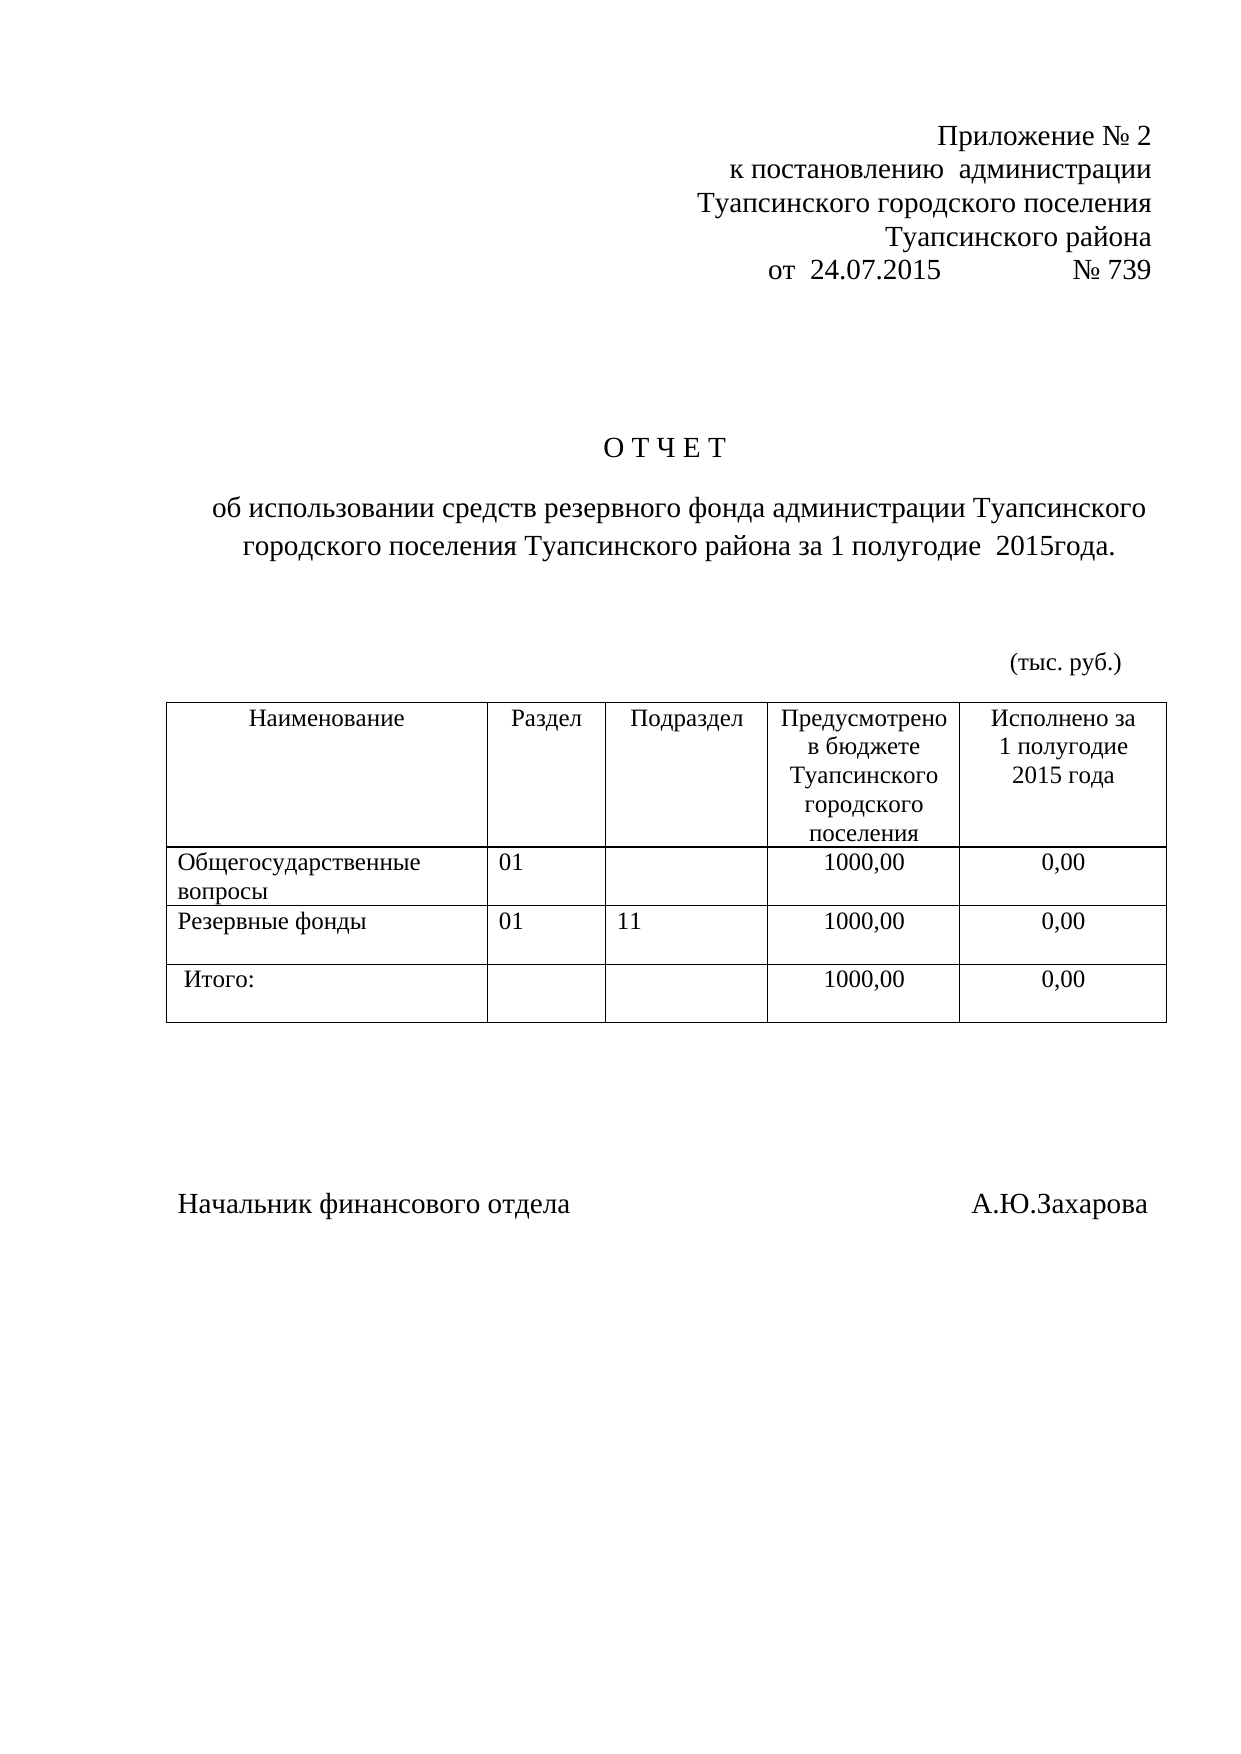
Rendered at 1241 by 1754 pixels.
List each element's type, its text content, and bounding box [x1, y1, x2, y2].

table_cell Резервные фонды [167, 906, 487, 963]
text Туапсинского района [177, 219, 1152, 252]
text Туапсинского городского поселения [177, 185, 1152, 219]
table_cell 0,00 [960, 965, 1166, 1022]
text Приложение № 2 [177, 118, 1152, 152]
table_header Раздел [488, 703, 605, 846]
table_cell [606, 965, 767, 1022]
table_cell [606, 848, 767, 905]
text об использовании средств резервного фонда администрации Туапсинского городского поселения Туапсинского района за 1 полугодие 2015года. [177, 490, 1181, 562]
text от 24.07.2015 № 739 [177, 252, 1152, 286]
table_cell Итого: [167, 965, 487, 1022]
table_header Исполнено за 1 полугодие 2015 года [960, 703, 1166, 846]
table_cell 1000,00 [768, 965, 959, 1022]
table_cell 0,00 [960, 906, 1166, 963]
table_cell Общегосударственные вопросы [167, 848, 487, 905]
table_cell 01 [488, 906, 605, 963]
table_header Подраздел [606, 703, 767, 846]
table_cell 0,00 [960, 848, 1166, 905]
table_cell 1000,00 [768, 848, 959, 905]
text к постановлению администрации [177, 152, 1152, 185]
table_cell [488, 965, 605, 1022]
table_cell 11 [606, 906, 767, 963]
text Начальник финансового отдела А.Ю.Захарова [177, 1187, 1152, 1220]
table_cell 01 [488, 848, 605, 905]
text (тыс. руб.) [177, 647, 1152, 676]
text О Т Ч Е Т [177, 430, 1152, 464]
table_cell 1000,00 [768, 906, 959, 963]
table_header Наименование [167, 703, 487, 846]
table_header Предусмотрено в бюджете Туапсинского городского поселения [768, 703, 959, 846]
